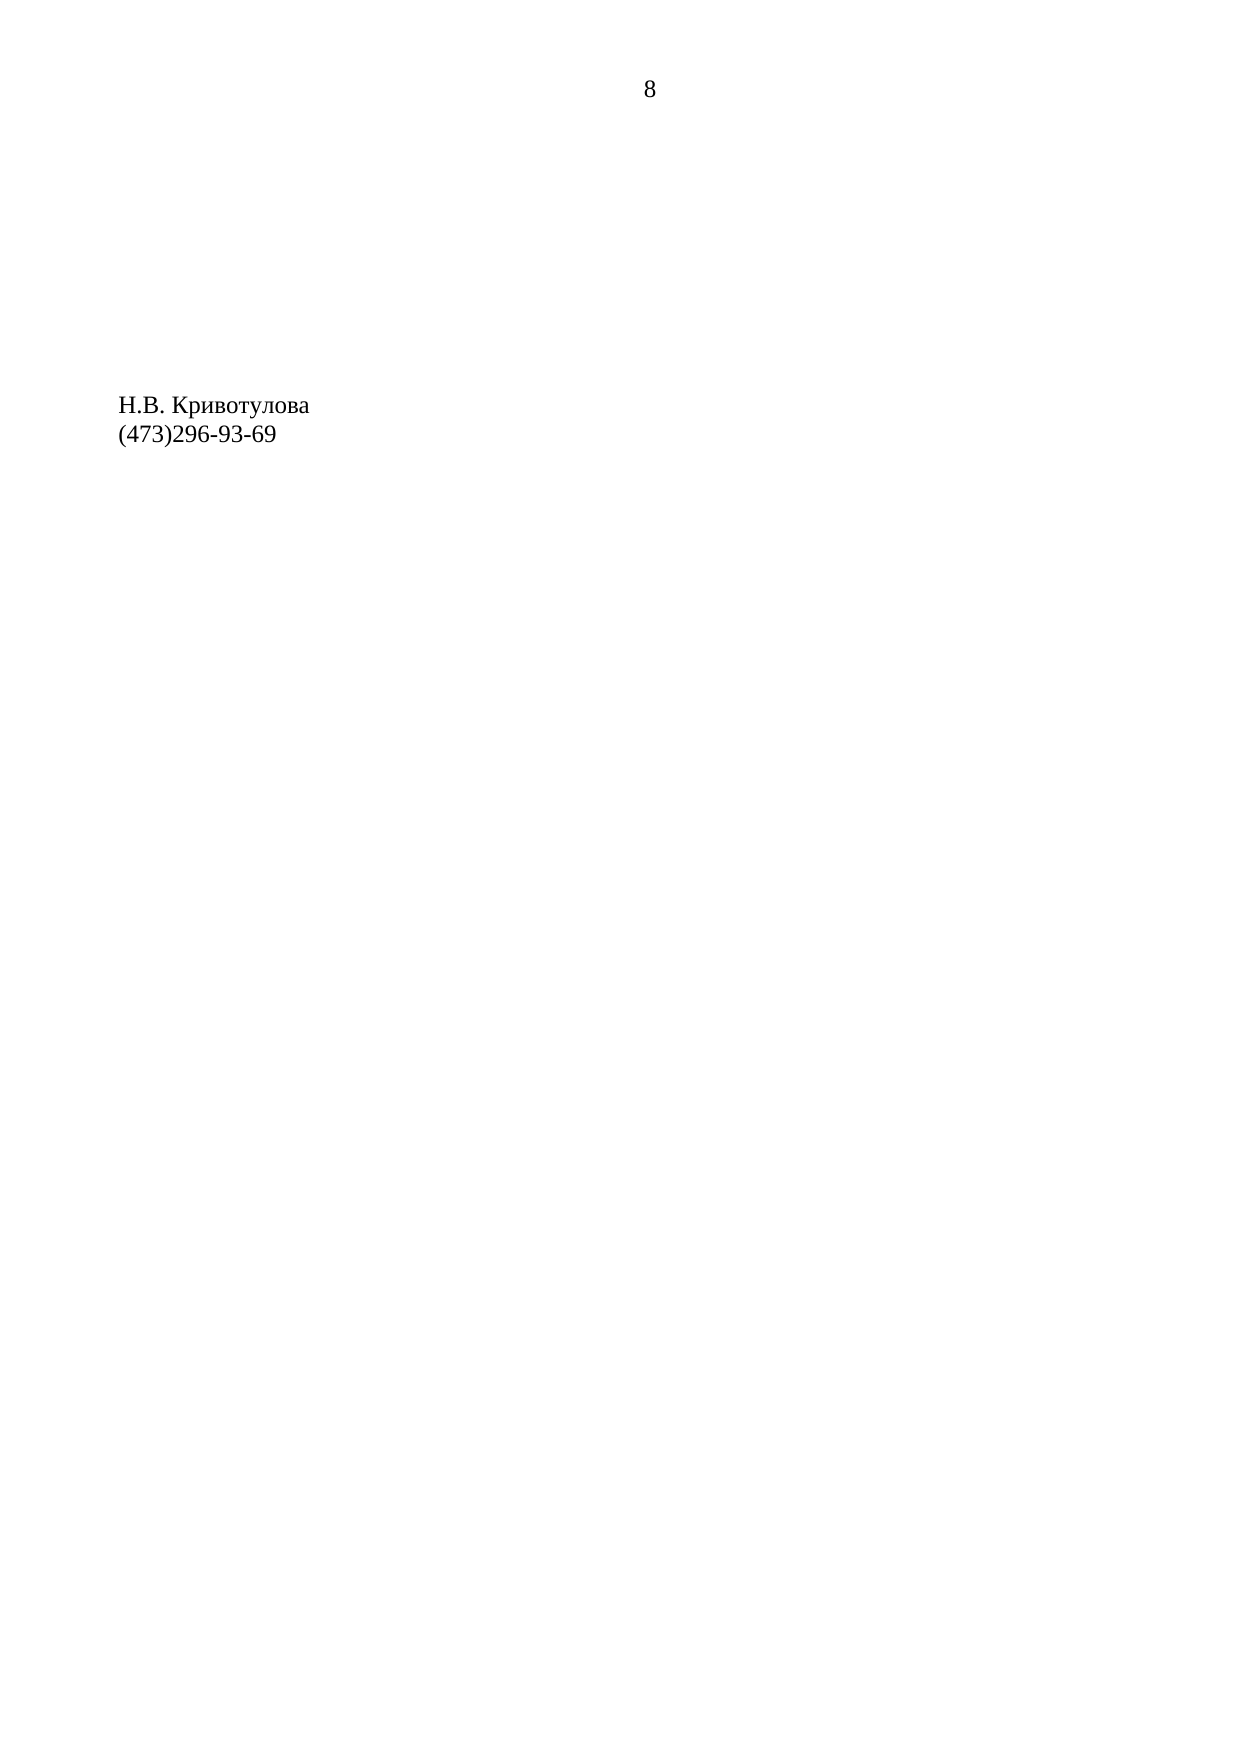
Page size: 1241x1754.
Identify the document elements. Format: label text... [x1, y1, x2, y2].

text Н.В. Кривотулова [118, 390, 1181, 419]
text (473)296-93-69 [118, 419, 1181, 448]
